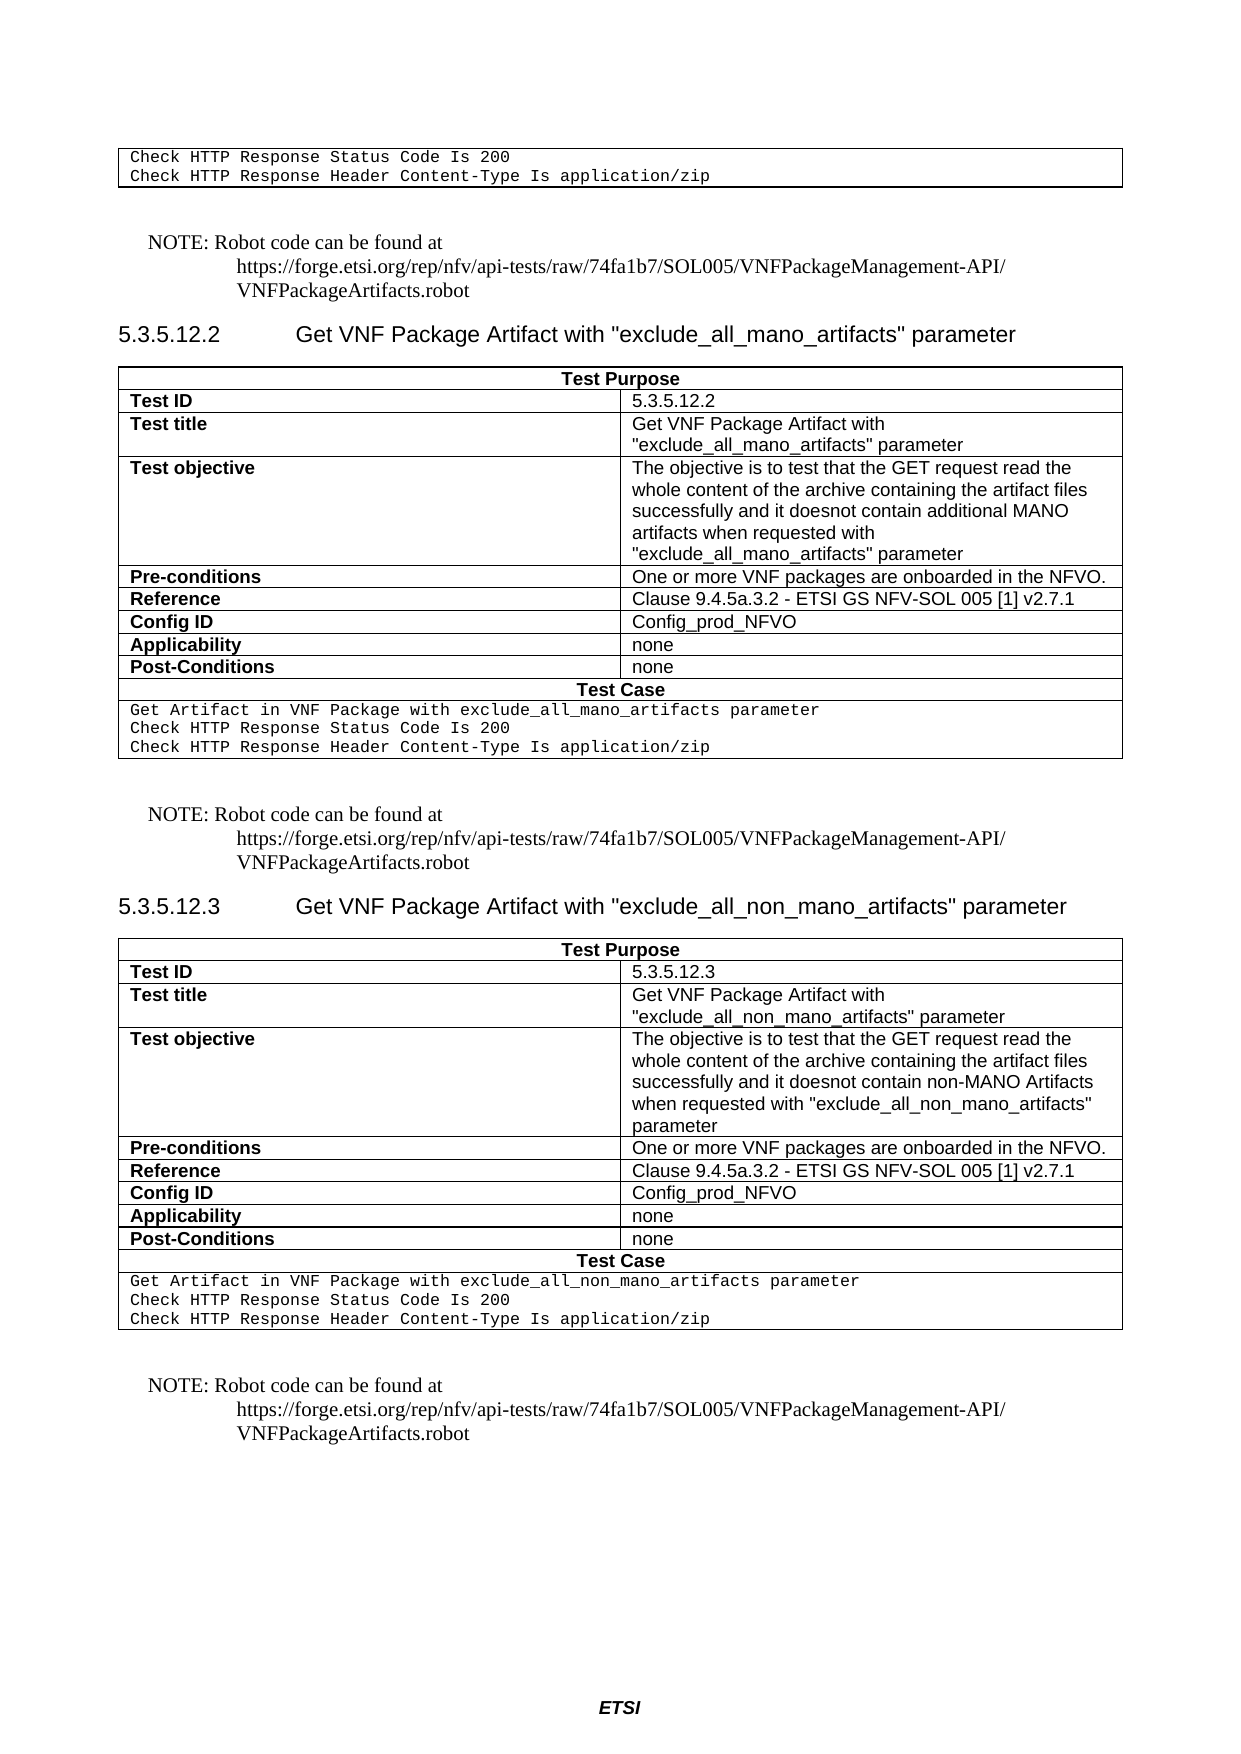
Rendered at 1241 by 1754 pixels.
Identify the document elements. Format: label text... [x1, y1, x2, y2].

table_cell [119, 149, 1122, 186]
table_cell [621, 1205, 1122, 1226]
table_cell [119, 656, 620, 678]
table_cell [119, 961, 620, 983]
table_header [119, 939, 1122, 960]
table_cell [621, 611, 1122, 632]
subtitle 5.3.5.12.3 Get VNF Package Artifact with "exclude_all_non_mano_artifacts" parameter [118, 893, 1122, 919]
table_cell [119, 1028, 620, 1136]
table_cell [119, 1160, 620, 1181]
subtitle 5.3.5.12.2 Get VNF Package Artifact with "exclude_all_mano_artifacts" parameter [118, 321, 1122, 348]
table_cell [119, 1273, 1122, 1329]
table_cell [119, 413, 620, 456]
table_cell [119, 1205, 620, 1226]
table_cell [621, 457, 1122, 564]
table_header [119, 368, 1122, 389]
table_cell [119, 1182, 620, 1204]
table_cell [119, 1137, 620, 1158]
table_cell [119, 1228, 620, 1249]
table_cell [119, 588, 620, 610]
text NOTE: Robot code can be found at https://forge.etsi.org/rep/nfv/api-tests/raw/74fa1b7/SOL005/VNFPackageManagement-API/VNFPackageArtifacts.robot [148, 1373, 1122, 1445]
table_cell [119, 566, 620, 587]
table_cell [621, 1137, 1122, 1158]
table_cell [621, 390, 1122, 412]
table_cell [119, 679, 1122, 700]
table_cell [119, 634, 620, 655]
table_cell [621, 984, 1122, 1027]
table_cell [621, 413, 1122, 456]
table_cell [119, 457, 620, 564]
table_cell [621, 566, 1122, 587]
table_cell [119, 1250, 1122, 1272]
text NOTE: Robot code can be found at https://forge.etsi.org/rep/nfv/api-tests/raw/74fa1b7/SOL005/VNFPackageManagement-API/VNFPackageArtifacts.robot [148, 802, 1122, 874]
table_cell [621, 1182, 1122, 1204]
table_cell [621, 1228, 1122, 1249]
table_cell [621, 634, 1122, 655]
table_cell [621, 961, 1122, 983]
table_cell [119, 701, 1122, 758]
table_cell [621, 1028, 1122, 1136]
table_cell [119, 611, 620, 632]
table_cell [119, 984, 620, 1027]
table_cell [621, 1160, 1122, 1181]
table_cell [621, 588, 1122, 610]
text NOTE: Robot code can be found at https://forge.etsi.org/rep/nfv/api-tests/raw/74fa1b7/SOL005/VNFPackageManagement-API/VNFPackageArtifacts.robot [148, 230, 1122, 302]
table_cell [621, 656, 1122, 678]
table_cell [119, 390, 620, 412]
